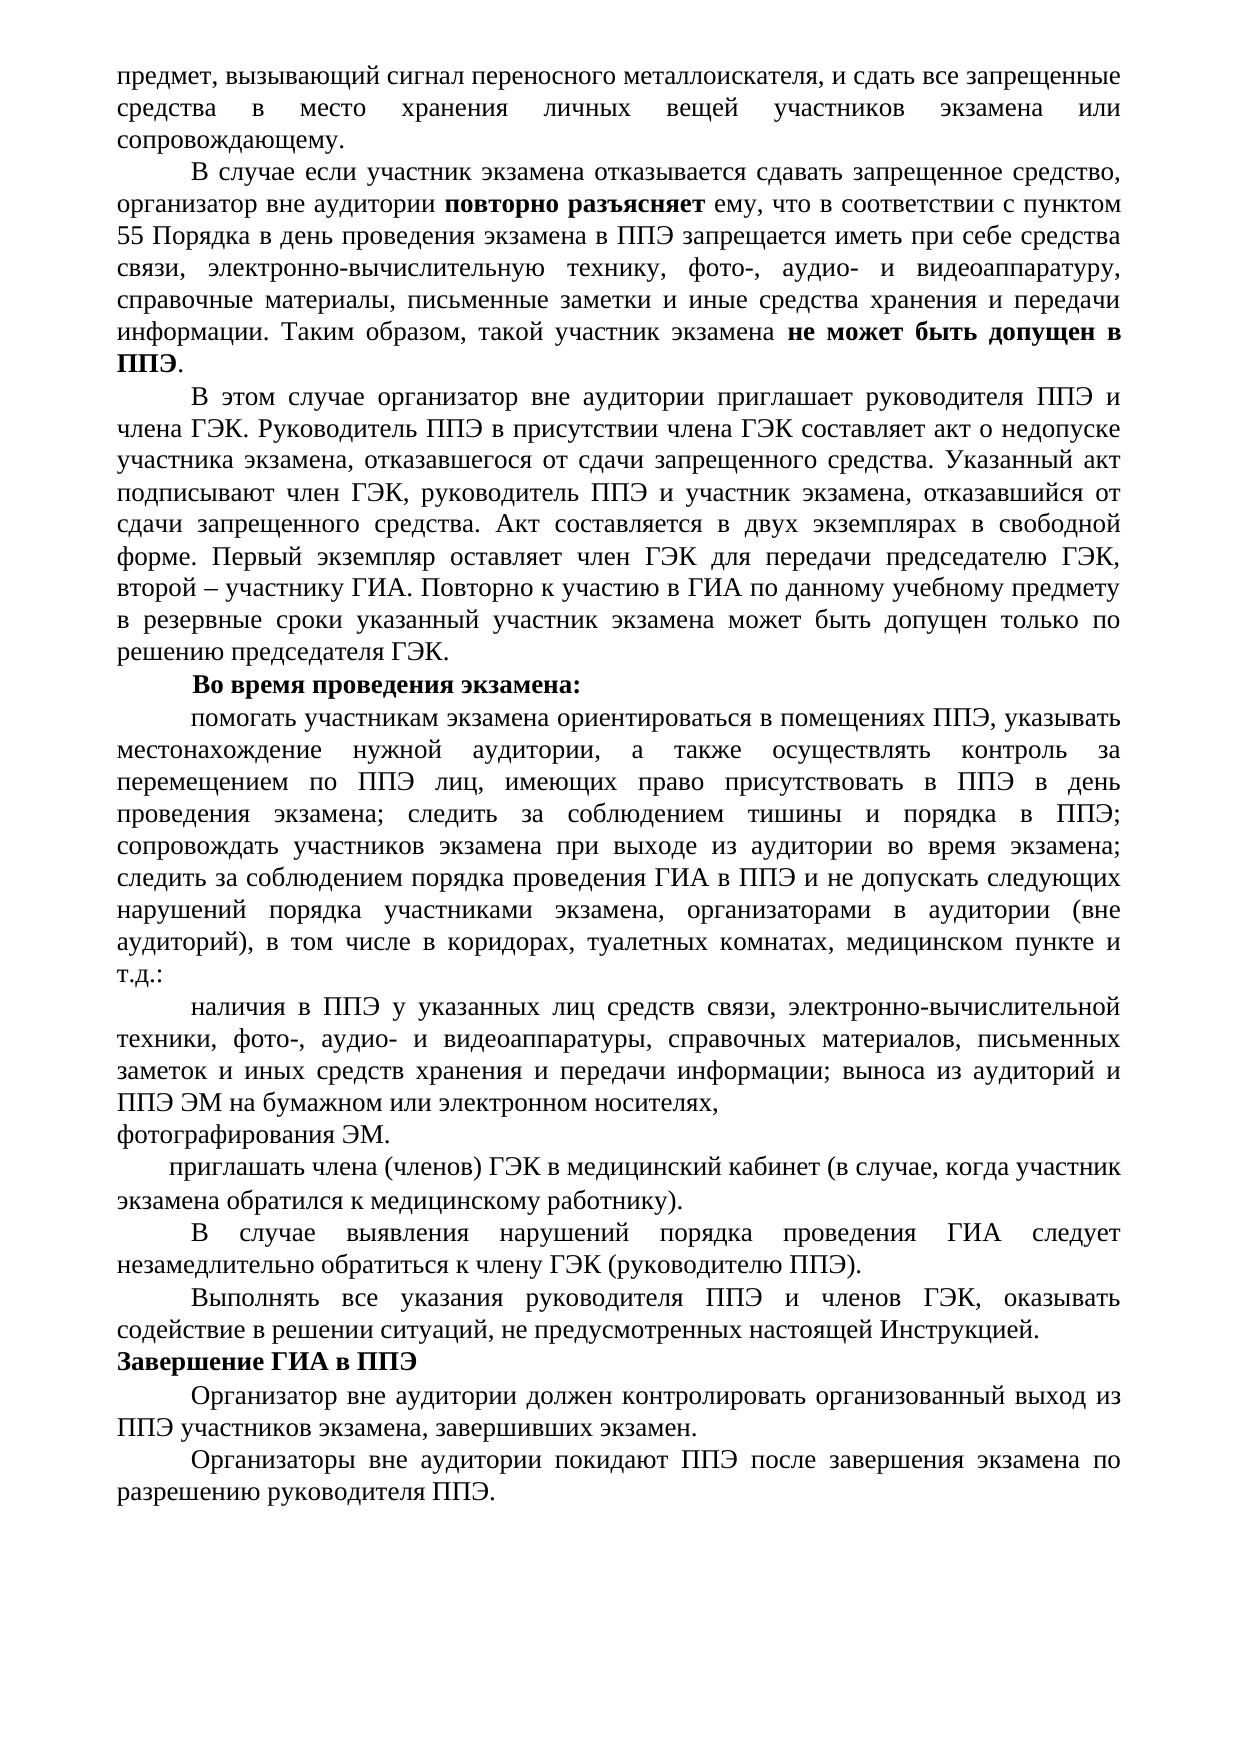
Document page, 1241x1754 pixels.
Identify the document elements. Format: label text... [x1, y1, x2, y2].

text Завершение ГИА в ППЭ [117, 1345, 1122, 1376]
text Во время проведения экзамена: [192, 668, 1122, 699]
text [117, 59, 1122, 154]
text помогать участникам экзамена ориентироваться в помещениях ППЭ, указывать местонахождение нужной аудитории, а также осуществлять контроль за перемещением по ППЭ лиц, имеющих право присутствовать в ППЭ в день проведения экзамена; следить за соблюдением тишины и порядка в ППЭ; сопровождать участников экзамена при выходе из аудитории во время экзамена; следить за соблюдением порядка проведения ГИА в ППЭ и не допускать следующих нарушений порядка участниками экзамена, организаторами в аудитории (вне аудиторий), в том числе в коридорах, туалетных комнатах, медицинском пункте и т.д.: [117, 702, 1122, 988]
text Выполнять все указания руководителя ППЭ и членов ГЭК, оказывать содействие в решении ситуаций, не предусмотренных настоящей Инструкцией. [117, 1281, 1122, 1344]
text В случае если участник экзамена отказывается сдавать запрещенное средство, организатор вне аудитории повторно разъясняет ему, что в соответствии с пунктом 55 Порядка в день проведения экзамена в ППЭ запрещается иметь при себе средства связи, электронно-вычислительную технику, фото-, аудио- и видеоаппаратуру, справочные материалы, письменные заметки и иные средства хранения и передачи информации. Таким образом, такой участник экзамена не может быть допущен в ППЭ. [117, 155, 1122, 378]
text Организаторы вне аудитории покидают ППЭ после завершения экзамена по разрешению руководителя ППЭ. [117, 1443, 1122, 1506]
text фотографирования ЭМ. [117, 1118, 1122, 1149]
text наличия в ППЭ у указанных лиц средств связи, электронно-вычислительной техники, фото-, аудио- и видеоаппаратуры, справочных материалов, письменных заметок и иных средств хранения и передачи информации; выноса из аудиторий и ППЭ ЭМ на бумажном или электронном носителях, [117, 990, 1122, 1117]
text экзамена обратился к медицинскому работнику). [117, 1184, 1122, 1215]
text В этом случае организатор вне аудитории приглашает руководителя ППЭ и члена ГЭК. Руководитель ППЭ в присутствии члена ГЭК составляет акт о недопуске участника экзамена, отказавшегося от сдачи запрещенного средства. Указанный акт подписывают член ГЭК, руководитель ППЭ и участник экзамена, отказавшийся от сдачи запрещенного средства. Акт составляется в двух экземплярах в свободной форме. Первый экземпляр оставляет член ГЭК для передачи председателю ГЭК, второй – участнику ГИА. Повторно к участию в ГИА по данному учебному предмету в резервные сроки указанный участник экзамена может быть допущен только по решению председателя ГЭК. [117, 380, 1122, 667]
text Организатор вне аудитории должен контролировать организованный выход из ППЭ участников экзамена, завершивших экзамен. [117, 1379, 1122, 1442]
text приглашать члена (членов) ГЭК в медицинский кабинет (в случае, когда участник [118, 1151, 1122, 1182]
text В случае выявления нарушений порядка проведения ГИА следует незамедлительно обратиться к члену ГЭК (руководителю ППЭ). [117, 1216, 1122, 1279]
